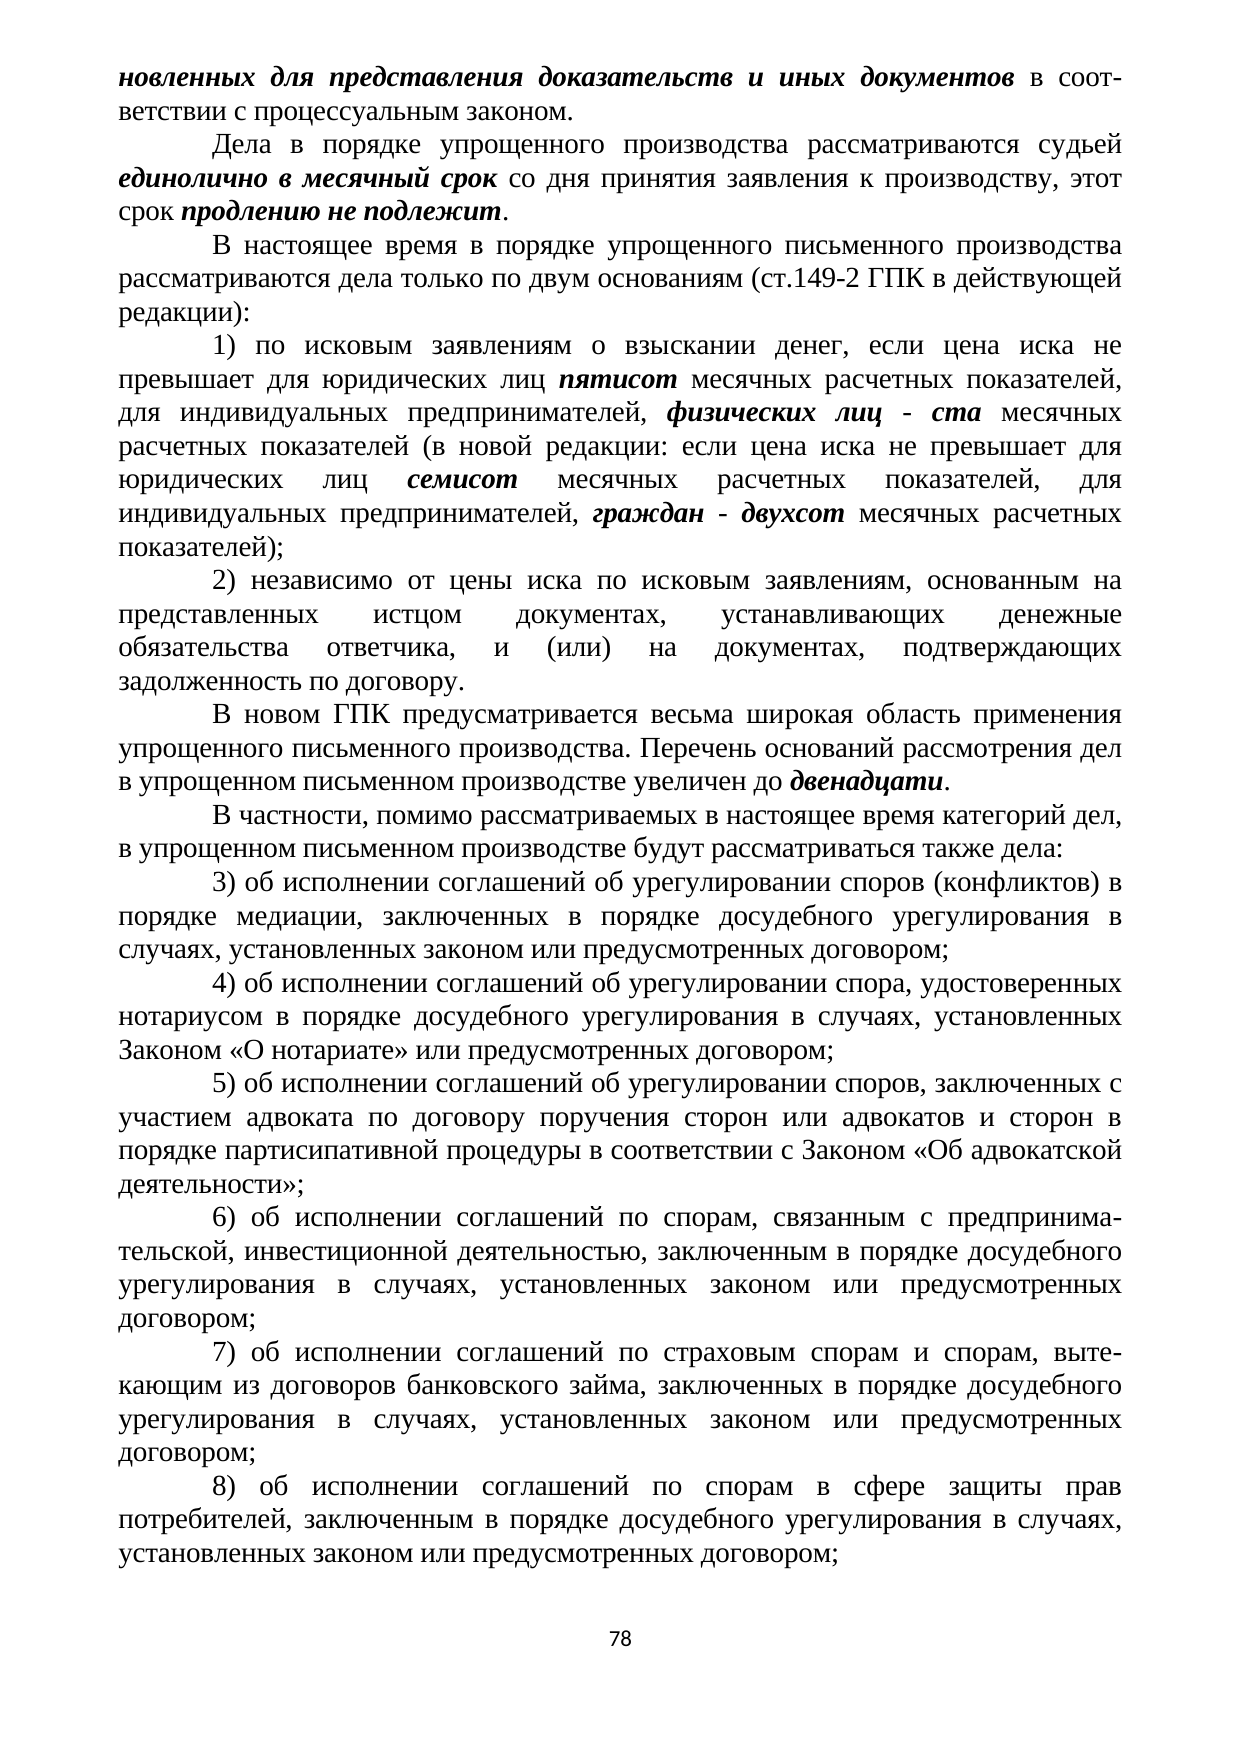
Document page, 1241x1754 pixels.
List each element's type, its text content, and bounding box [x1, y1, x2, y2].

text Дела в порядке упрощенного производства рассматриваются судьей единолично в месячный срок со дня принятия заявления к производству, этот срок продлению не подлежит. [118, 126, 1122, 227]
text 1) по исковым заявлениям о взыскании денег, если цена иска не превышает для юридических лиц пятисот месячных расчетных показателей, для индивидуальных предпринимателей, физических лиц - ста месячных расчетных показателей (в новой редакции: если цена иска не превышает для юридических лиц семисот месячных расчетных показателей, для индивидуальных предпринимателей, граждан - двухсот месячных расчетных показателей); [118, 327, 1122, 562]
text В новом ГПК предусматривается весьма широкая область применения упрощенного письменного производства. Перечень оснований рассмотрения дел в упрощенном письменном производстве увеличен до двенадцати. [118, 696, 1122, 797]
text В настоящее время в порядке упрощенного письменного производства рассматриваются дела только по двум основаниям (ст.149-2 ГПК в действующей редакции): [118, 227, 1122, 327]
text 2) независимо от цены иска по исковым заявлениям, основанным на представленных истцом документах, устанавливающих денежные обязательства ответчика, и (или) на документах, подтверждающих задолженность по договору. [118, 562, 1122, 696]
text В частности, помимо рассматриваемых в настоящее время категорий дел, в упрощенном письменном производстве будут рассматриваться также дела: [118, 797, 1122, 864]
text 5) об исполнении соглашений об урегулировании споров, заключенных с участием адвоката по договору поручения сторон или адвокатов и сторон в порядке партисипативной процедуры в соответствии с Законом «Об адвокатской деятельности»; [118, 1065, 1122, 1199]
text 3) об исполнении соглашений об урегулировании споров (конфликтов) в порядке медиации, заключенных в порядке досудебного урегулирования в случаях, установленных законом или предусмотренных договором; [118, 864, 1122, 965]
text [118, 59, 1122, 126]
text 6) об исполнении соглашений по спорам, связанным с предпринимательской, инвестиционной деятельностью, заключенным в порядке досудебного урегулирования в случаях, установленных законом или предусмотренных договором; [118, 1199, 1122, 1334]
text 8) об исполнении соглашений по спорам в сфере защиты прав потребителей, заключенным в порядке досудебного урегулирования в случаях, установленных законом или предусмотренных договором; [118, 1468, 1122, 1568]
text 4) об исполнении соглашений об урегулировании спора, удостоверенных нотариусом в порядке досудебного урегулирования в случаях, установленных Законом «О нотариате» или предусмотренных договором; [118, 965, 1122, 1065]
text 7) об исполнении соглашений по страховым спорам и спорам, вытекающим из договоров банковского займа, заключенных в порядке досудебного урегулирования в случаях, установленных законом или предусмотренных договором; [118, 1334, 1122, 1468]
